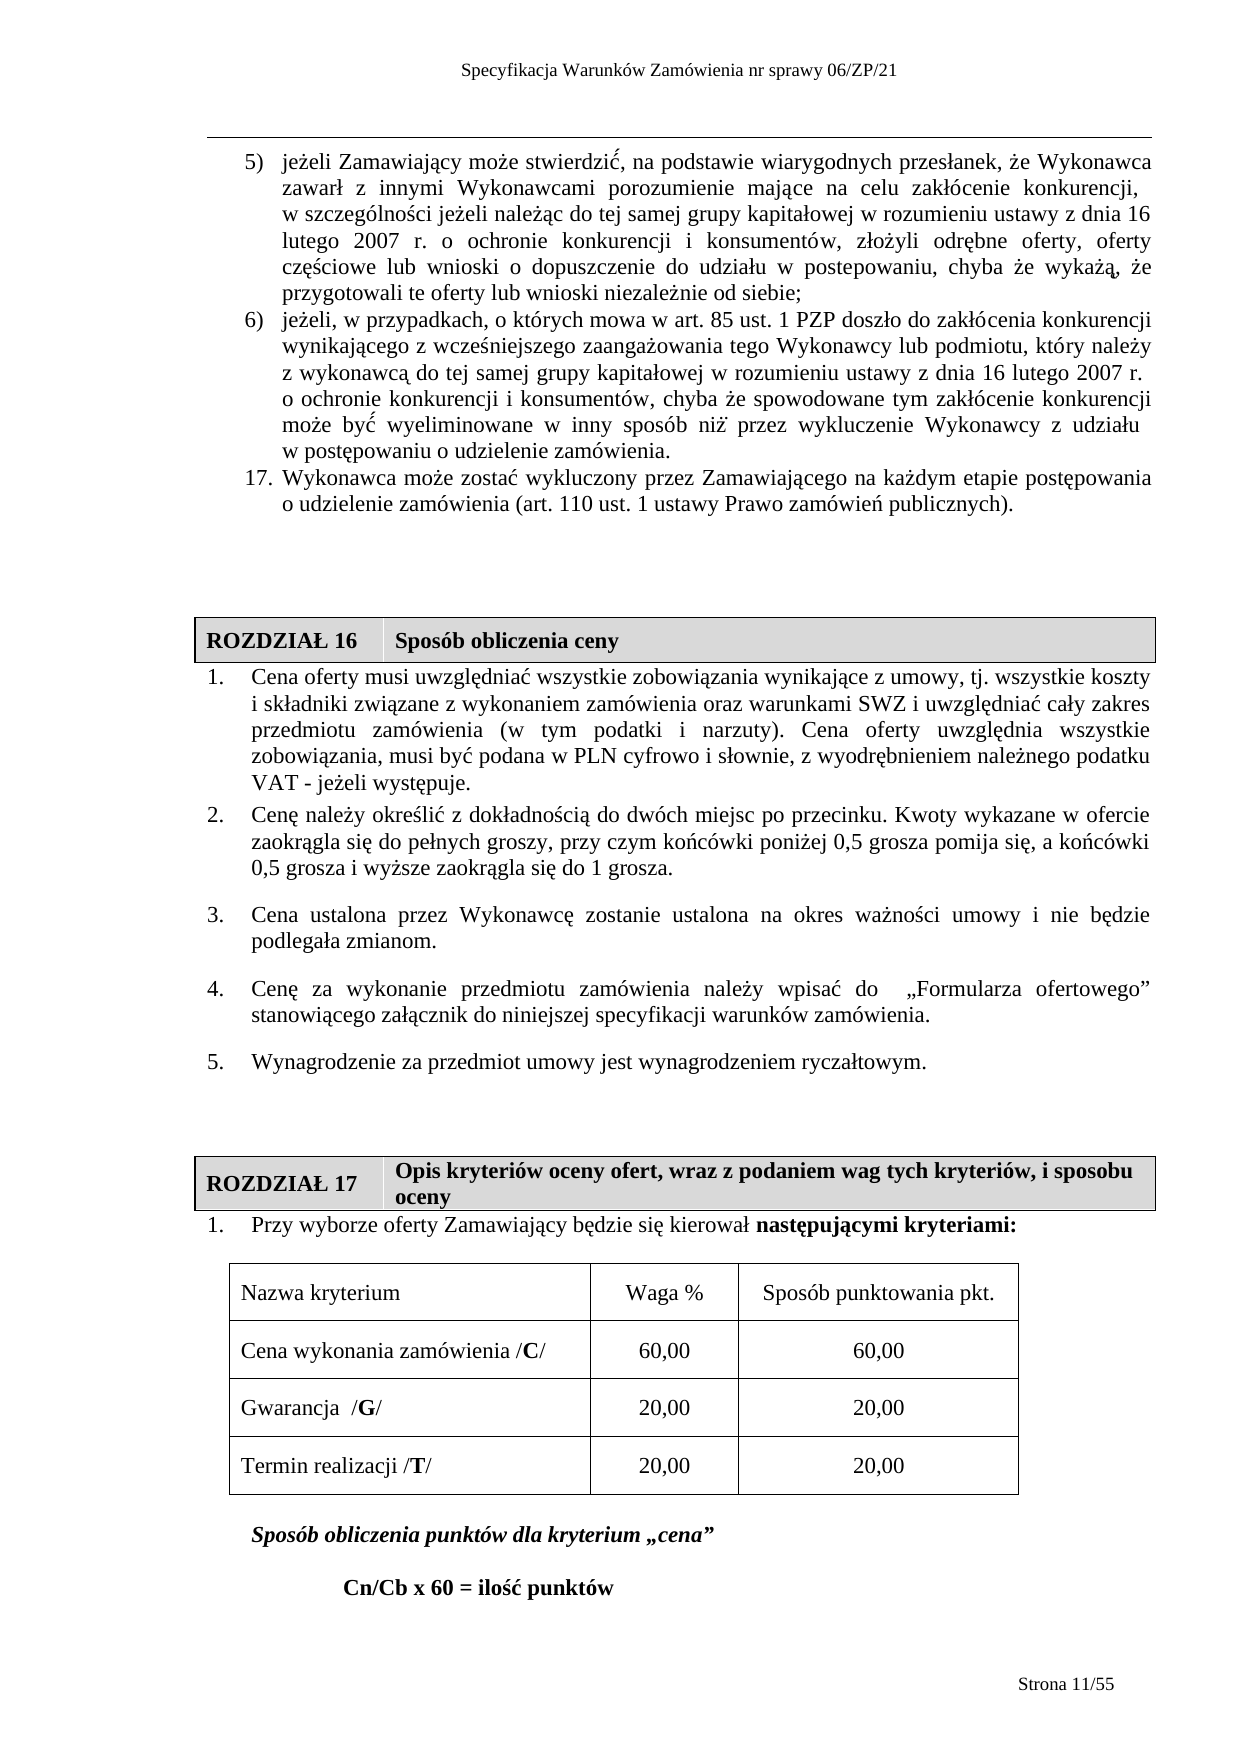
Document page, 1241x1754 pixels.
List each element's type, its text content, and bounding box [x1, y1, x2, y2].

list Cena ustalona przez Wykonawcę zostanie ustalona na okres ważności umowy i nie będzie podlegała zmianom. [207, 901, 1152, 954]
list jeżeli, w przypadkach, o których mowa w art. 85 ust. 1 PZP doszło do zakłócenia konkurencji wynikającego z wcześniejszego zaangażowania tego Wykonawcy lub podmiotu, który należy z wykonawcą do tej samej grupy kapitałowej w rozumieniu ustawy z dnia 16 lutego 2007 r. o ochronie konkurencji i konsumentów, chyba że spowodowane tym zakłócenie konkurencji może być́ wyeliminowane w inny sposób niż̇ przez wykluczenie Wykonawcy z udziału w postępowaniu o udzielenie zamówienia. [244, 306, 1152, 464]
text Cn/Cb x 60 = ilość punktów [251, 1574, 1152, 1600]
list Wynagrodzenie za przedmiot umowy jest wynagrodzeniem ryczałtowym. [207, 1048, 1152, 1075]
table_header Sposób punktowania pkt. [739, 1264, 1018, 1320]
table_header Nazwa kryterium [230, 1264, 590, 1320]
table_cell Termin realizacji /T/ [230, 1437, 590, 1494]
table_header ROZDZIAŁ 16 [196, 618, 383, 662]
table_cell 60,00 [739, 1321, 1018, 1378]
table_cell 60,00 [591, 1321, 738, 1378]
table_cell Cena wykonania zamówienia /C/ [230, 1321, 590, 1378]
list Wykonawca może zostać wykluczony przez Zamawiającego na każdym etapie postępowania o udzielenie zamówienia (art. 110 ust. 1 ustawy Prawo zamówień publicznych). [244, 464, 1152, 517]
table_cell Gwarancja /G/ [230, 1379, 590, 1436]
text Sposób obliczenia punktów dla kryterium „cena” [251, 1521, 1152, 1547]
list Cenę za wykonanie przedmiotu zamówienia należy wpisać do „Formularza ofertowego” stanowiącego załącznik do niniejszej specyfikacji warunków zamówienia. [207, 975, 1152, 1027]
list jeżeli Zamawiający może stwierdzić́, na podstawie wiarygodnych przesłanek, że Wykonawca zawarł z innymi Wykonawcami porozumienie mające na celu zakłócenie konkurencji, w szczególności jeżeli należąc do tej samej grupy kapitałowej w rozumieniu ustawy z dnia 16 lutego 2007 r. o ochronie konkurencji i konsumentów, złożyli odrębne oferty, oferty częściowe lub wnioski o dopuszczenie do udziału w postepowaniu, chyba że wykażą̨, że przygotowali te oferty lub wnioski niezależnie od siebie; [244, 148, 1152, 306]
table_header ROZDZIAŁ 17 [196, 1157, 383, 1209]
table_header Waga % [591, 1264, 738, 1320]
table_cell 20,00 [739, 1379, 1018, 1436]
list Cena oferty musi uwzględniać wszystkie zobowiązania wynikające z umowy, tj. wszystkie koszty i składniki związane z wykonaniem zamówienia oraz warunkami SWZ i uwzględniać cały zakres przedmiotu zamówienia (w tym podatki i narzuty). Cena oferty uwzględnia wszystkie zobowiązania, musi być podana w PLN cyfrowo i słownie, z wyodrębnieniem należnego podatku VAT - jeżeli występuje. [207, 663, 1152, 795]
table_cell 20,00 [739, 1437, 1018, 1494]
table_header Sposób obliczenia ceny [384, 618, 1155, 662]
list Cenę należy określić z dokładnością do dwóch miejsc po przecinku. Kwoty wykazane w ofercie zaokrągla się do pełnych groszy, przy czym końcówki poniżej 0,5 grosza pomija się, a końcówki 0,5 grosza i wyższe zaokrągla się do 1 grosza. [207, 801, 1152, 880]
table_cell 20,00 [591, 1379, 738, 1436]
table_cell 20,00 [591, 1437, 738, 1494]
list Przy wyborze oferty Zamawiający będzie się kierował następującymi kryteriami: [207, 1211, 1152, 1237]
table_header Opis kryteriów oceny ofert, wraz z podaniem wag tych kryteriów, i sposobu oceny [384, 1157, 1155, 1209]
